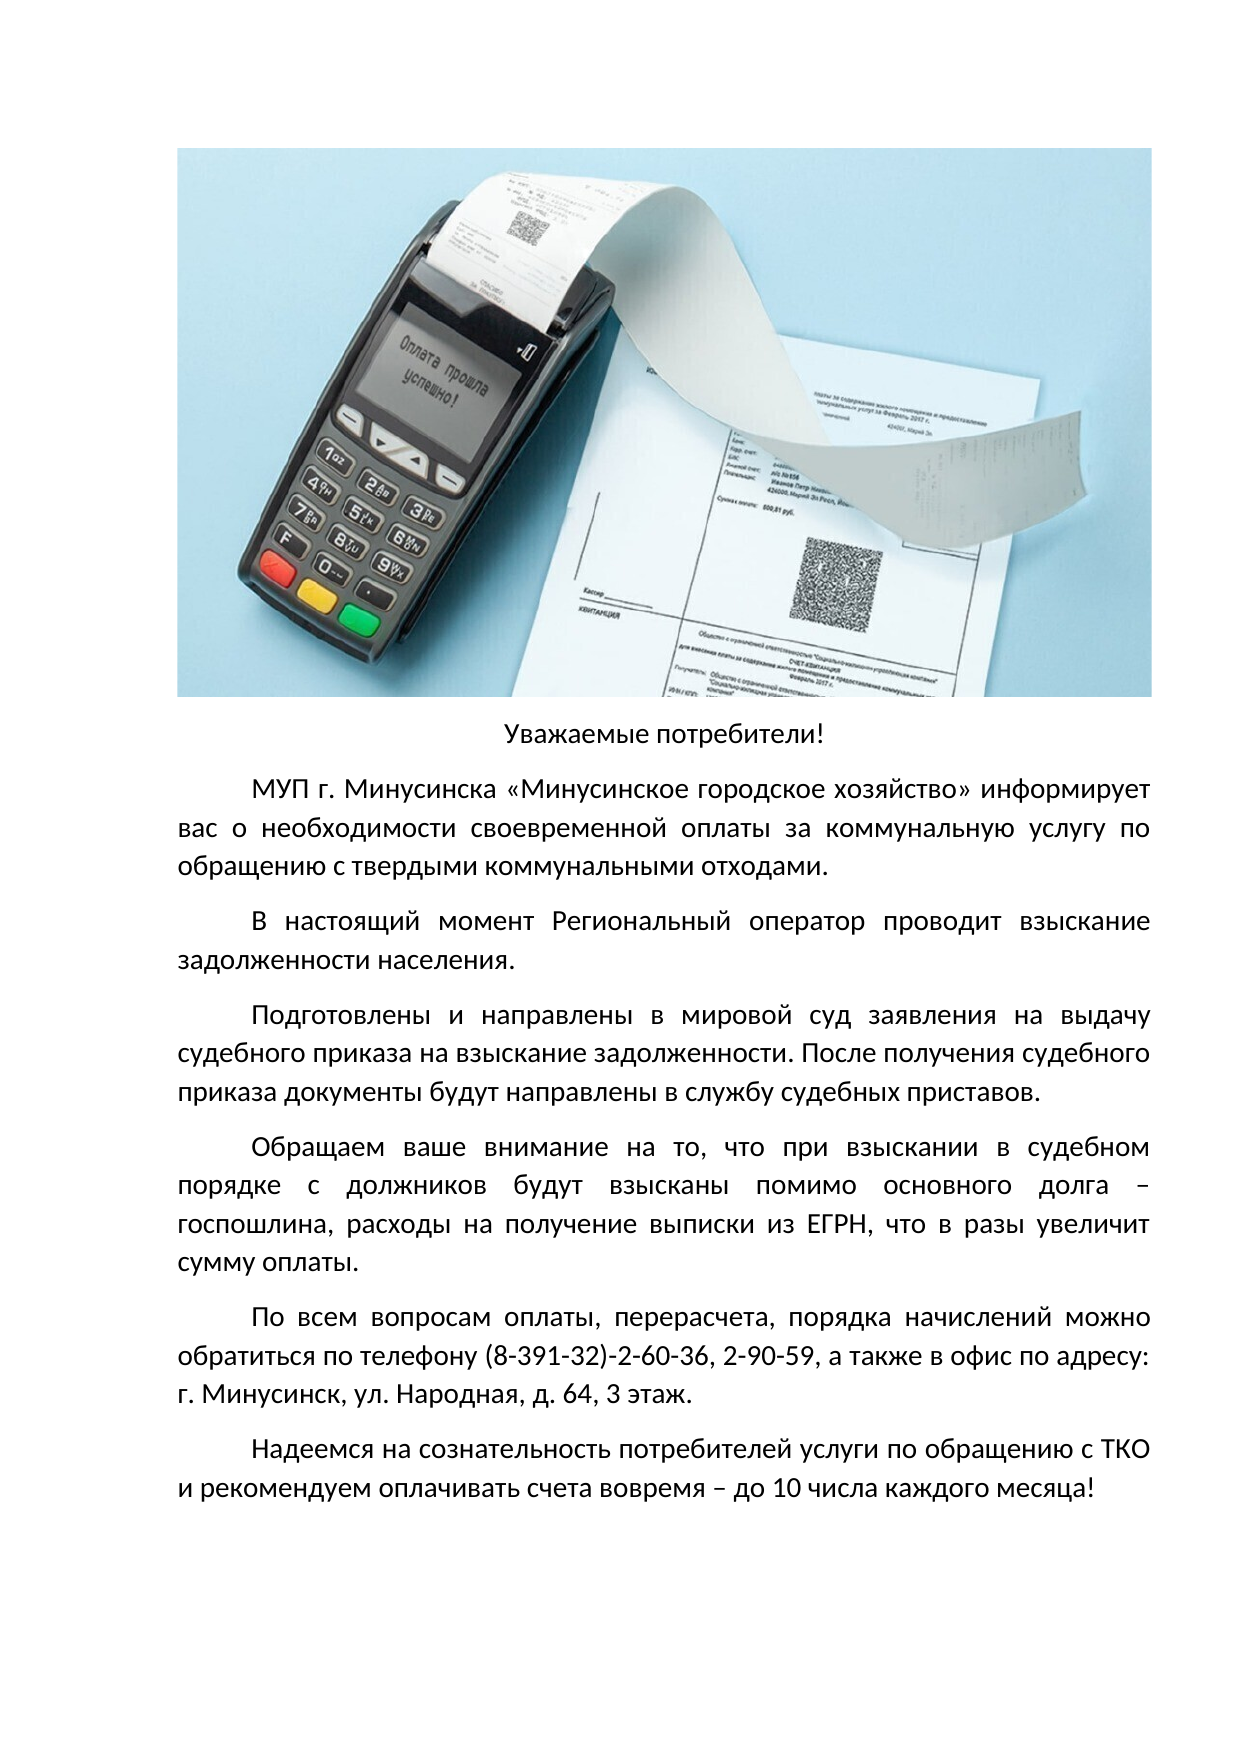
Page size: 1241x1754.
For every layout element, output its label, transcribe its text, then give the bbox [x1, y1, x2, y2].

text Подготовлены и направлены в мировой суд заявления на выдачу судебного приказа на взыскание задолженности. После получения судебного приказа документы будут направлены в службу судебных приставов. [177, 996, 1152, 1108]
text МУП г. Минусинска «Минусинское городское хозяйство» информирует вас о необходимости своевременной оплаты за коммунальную услугу по обращению с твердыми коммунальными отходами. [177, 770, 1152, 883]
text В настоящий момент Региональный оператор проводит взыскание задолженности населения. [177, 902, 1152, 976]
text Обращаем ваше внимание на то, что при взыскании в судебном порядке с должников будут взысканы помимо основного долга – госпошлина, расходы на получение выписки из ЕГРН, что в разы увеличит сумму оплаты. [177, 1128, 1152, 1279]
text Надеемся на сознательность потребителей услуги по обращению с ТКО и рекомендуем оплачивать счета вовремя – до 10 числа каждого месяца! [177, 1430, 1152, 1504]
text По всем вопросам оплаты, перерасчета, порядка начислений можно обратиться по телефону (8-391-32)-2-60-36, 2-90-59, а также в офис по адресу: г. Минусинск, ул. Народная, д. 64, 3 этаж. [177, 1298, 1152, 1411]
picture [177, 148, 1152, 697]
text Уважаемые потребители! [177, 715, 1152, 751]
